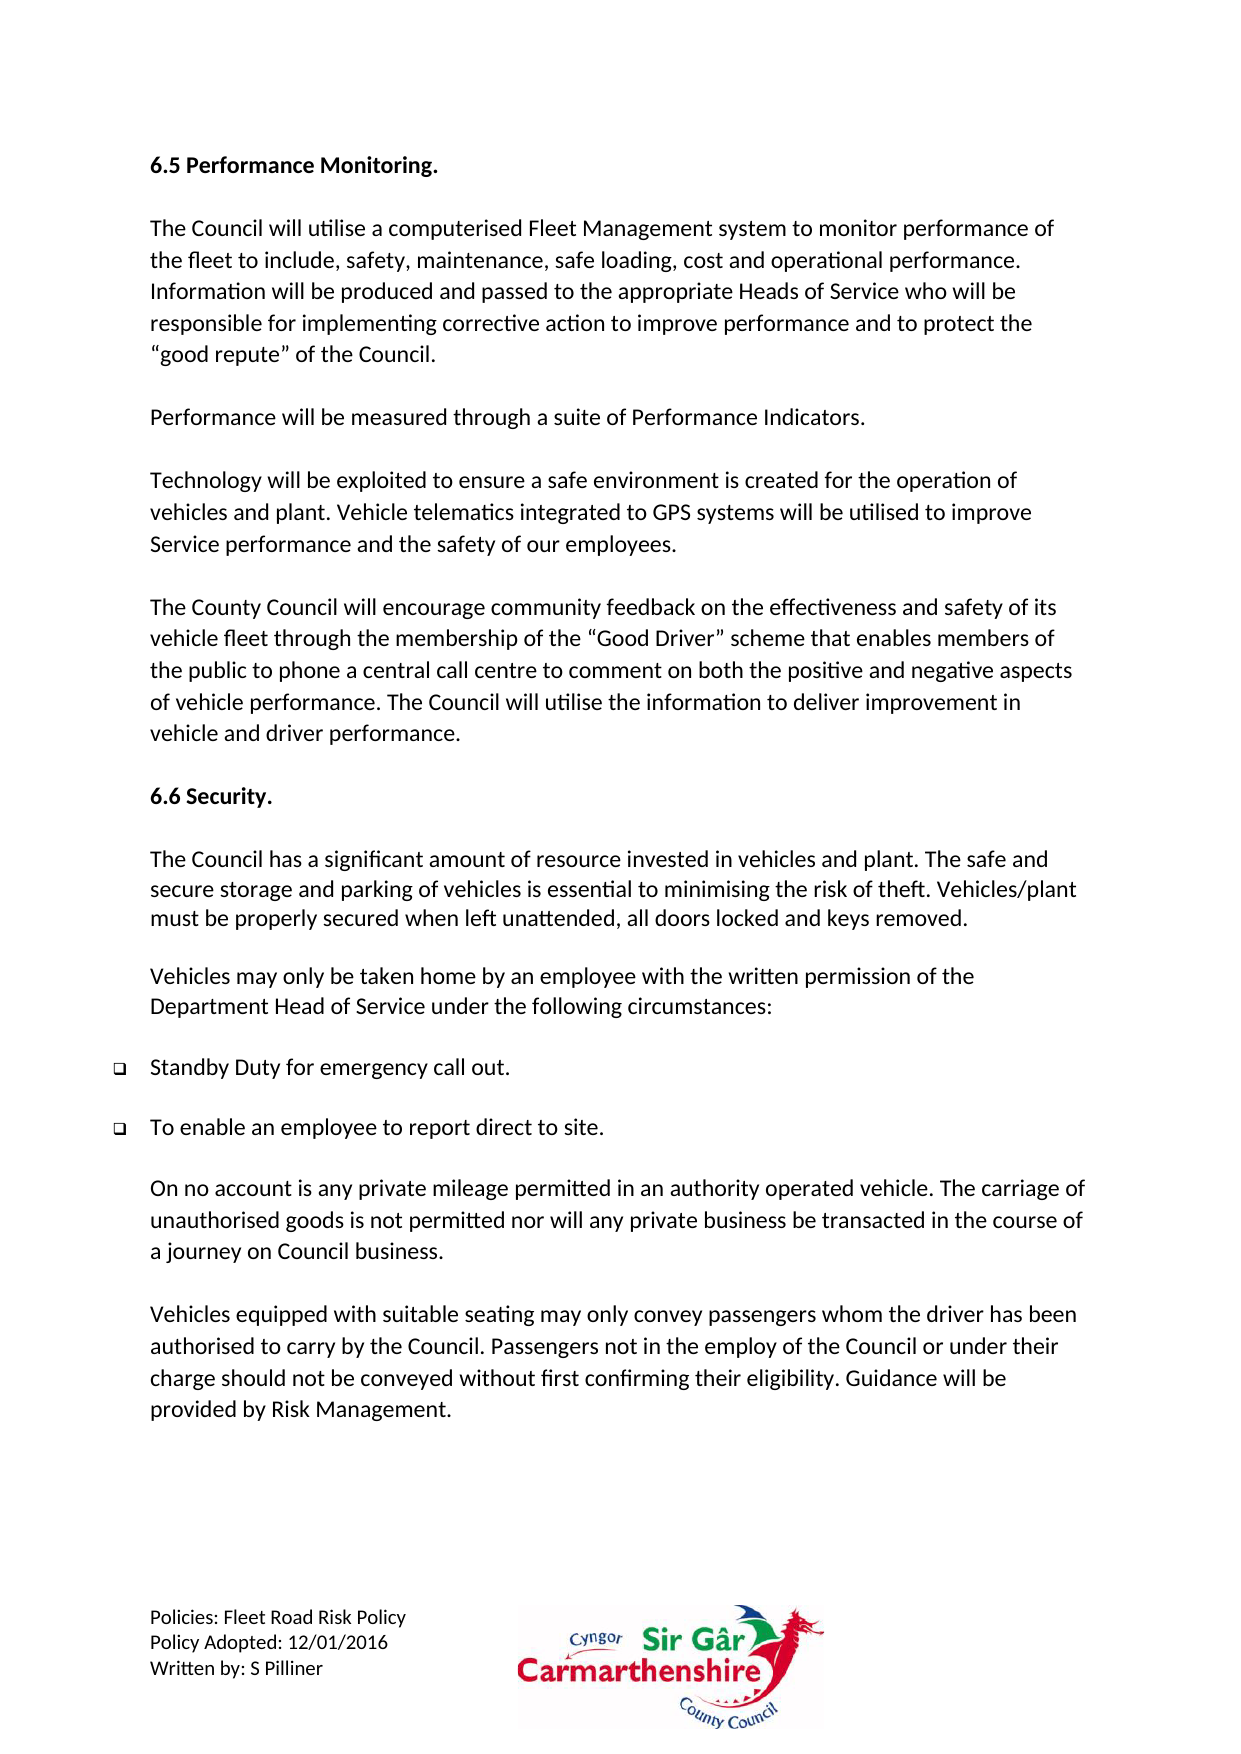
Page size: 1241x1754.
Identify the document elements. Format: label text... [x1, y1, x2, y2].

text 6.6 Security. [150, 781, 1090, 811]
text On no account is any private mileage permitted in an authority operated vehicle. The carriage of unauthorised goods is not permitted nor will any private business be transacted in the course of a journey on Council business. [150, 1173, 1090, 1266]
text 6.5 Performance Monitoring. [150, 150, 1090, 179]
text Performance will be measured through a suite of Performance Indicators. [150, 402, 1090, 432]
text Vehicles may only be taken home by an employee with the written permission of the Department Head of Service under the following circumstances: [150, 961, 1090, 1020]
text The Council has a significant amount of resource invested in vehicles and plant. The safe and secure storage and parking of vehicles is essential to minimising the risk of theft. Vehicles/plant must be properly secured when left unattended, all doors locked and keys removed. [150, 844, 1090, 932]
text Technology will be exploited to ensure a safe environment is created for the operation of vehicles and plant. Vehicle telematics integrated to GPS systems will be utilised to improve Service performance and the safety of our employees. [150, 466, 1090, 558]
list To enable an employee to report direct to site. [112, 1112, 1090, 1142]
text The Council will utilise a computerised Fleet Management system to monitor performance of the fleet to include, safety, maintenance, safe loading, cost and operational performance. Information will be produced and passed to the appropriate Heads of Service who will be responsible for implementing corrective action to improve performance and to protect the “good repute” of the Council. [150, 213, 1090, 369]
text Vehicles equipped with suitable seating may only convey passengers whom the driver has been authorised to carry by the Council. Passengers not in the employ of the Council or under their charge should not be conveyed without first confirming their eligibility. Guidance will be provided by Risk Management. [150, 1299, 1090, 1423]
text The County Council will encourage community feedback on the effectiveness and safety of its vehicle fleet through the membership of the “Good Driver” scheme that enables members of the public to phone a central call centre to comment on both the positive and negative aspects of vehicle performance. The Council will utilise the information to deliver improvement in vehicle and driver performance. [150, 592, 1090, 747]
list Standby Duty for emergency call out. [112, 1052, 1090, 1081]
